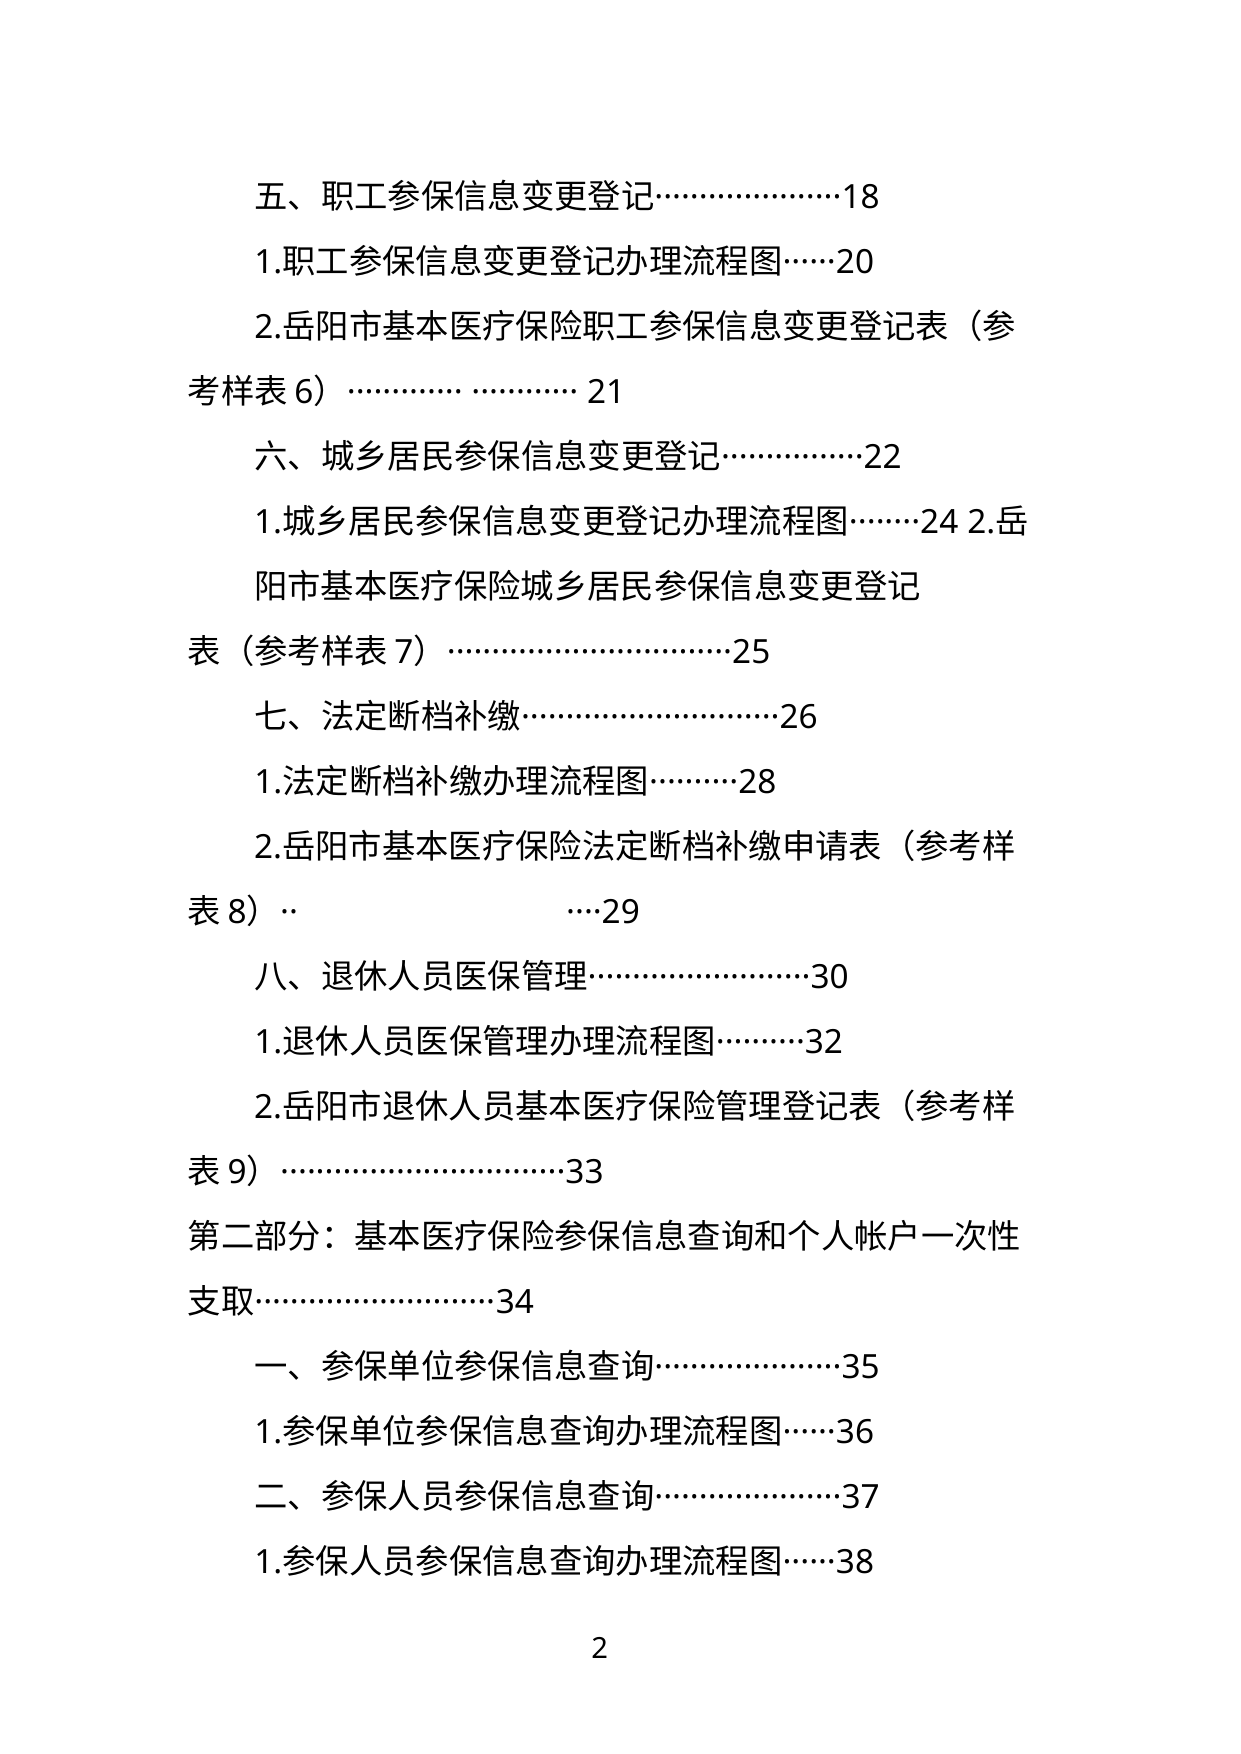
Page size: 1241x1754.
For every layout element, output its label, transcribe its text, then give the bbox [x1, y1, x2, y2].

text 五、职工参保信息变更登记·····················18 [187, 162, 1035, 227]
text 1.职工参保信息变更登记办理流程图······20 [187, 227, 1035, 292]
text 1.城乡居民参保信息变更登记办理流程图········24 2.岳阳市基本医疗保险城乡居民参保信息变更登记 [254, 487, 1035, 617]
text 六、城乡居民参保信息变更登记················22 [187, 422, 1035, 487]
text 表8）·· ····29 [187, 877, 1035, 942]
text 1.参保单位参保信息查询办理流程图······36 [187, 1397, 1035, 1462]
text 二、参保人员参保信息查询·····················37 [187, 1462, 1035, 1527]
text 2.岳阳市基本医疗保险职工参保信息变更登记表（参考样表6）············· ············ 21 [187, 292, 1035, 422]
text 第二部分：基本医疗保险参保信息查询和个人帐户一次性支取···························34 [187, 1202, 1035, 1332]
text 八、退休人员医保管理·························30 [187, 942, 1035, 1007]
text 表9）································33 [187, 1137, 1035, 1202]
text 1.退休人员医保管理办理流程图··········32 [187, 1007, 1035, 1072]
text 一、参保单位参保信息查询·····················35 [187, 1332, 1035, 1397]
text 七、法定断档补缴·····························26 [187, 682, 1035, 747]
text 1.法定断档补缴办理流程图··········28 [187, 747, 1035, 812]
text 2.岳阳市退休人员基本医疗保险管理登记表（参考样 [254, 1072, 1035, 1137]
text 1.参保人员参保信息查询办理流程图······38 [187, 1527, 1035, 1592]
text 2.岳阳市基本医疗保险法定断档补缴申请表（参考样 [254, 812, 1035, 877]
text 表（参考样表7）································25 [187, 617, 1035, 682]
